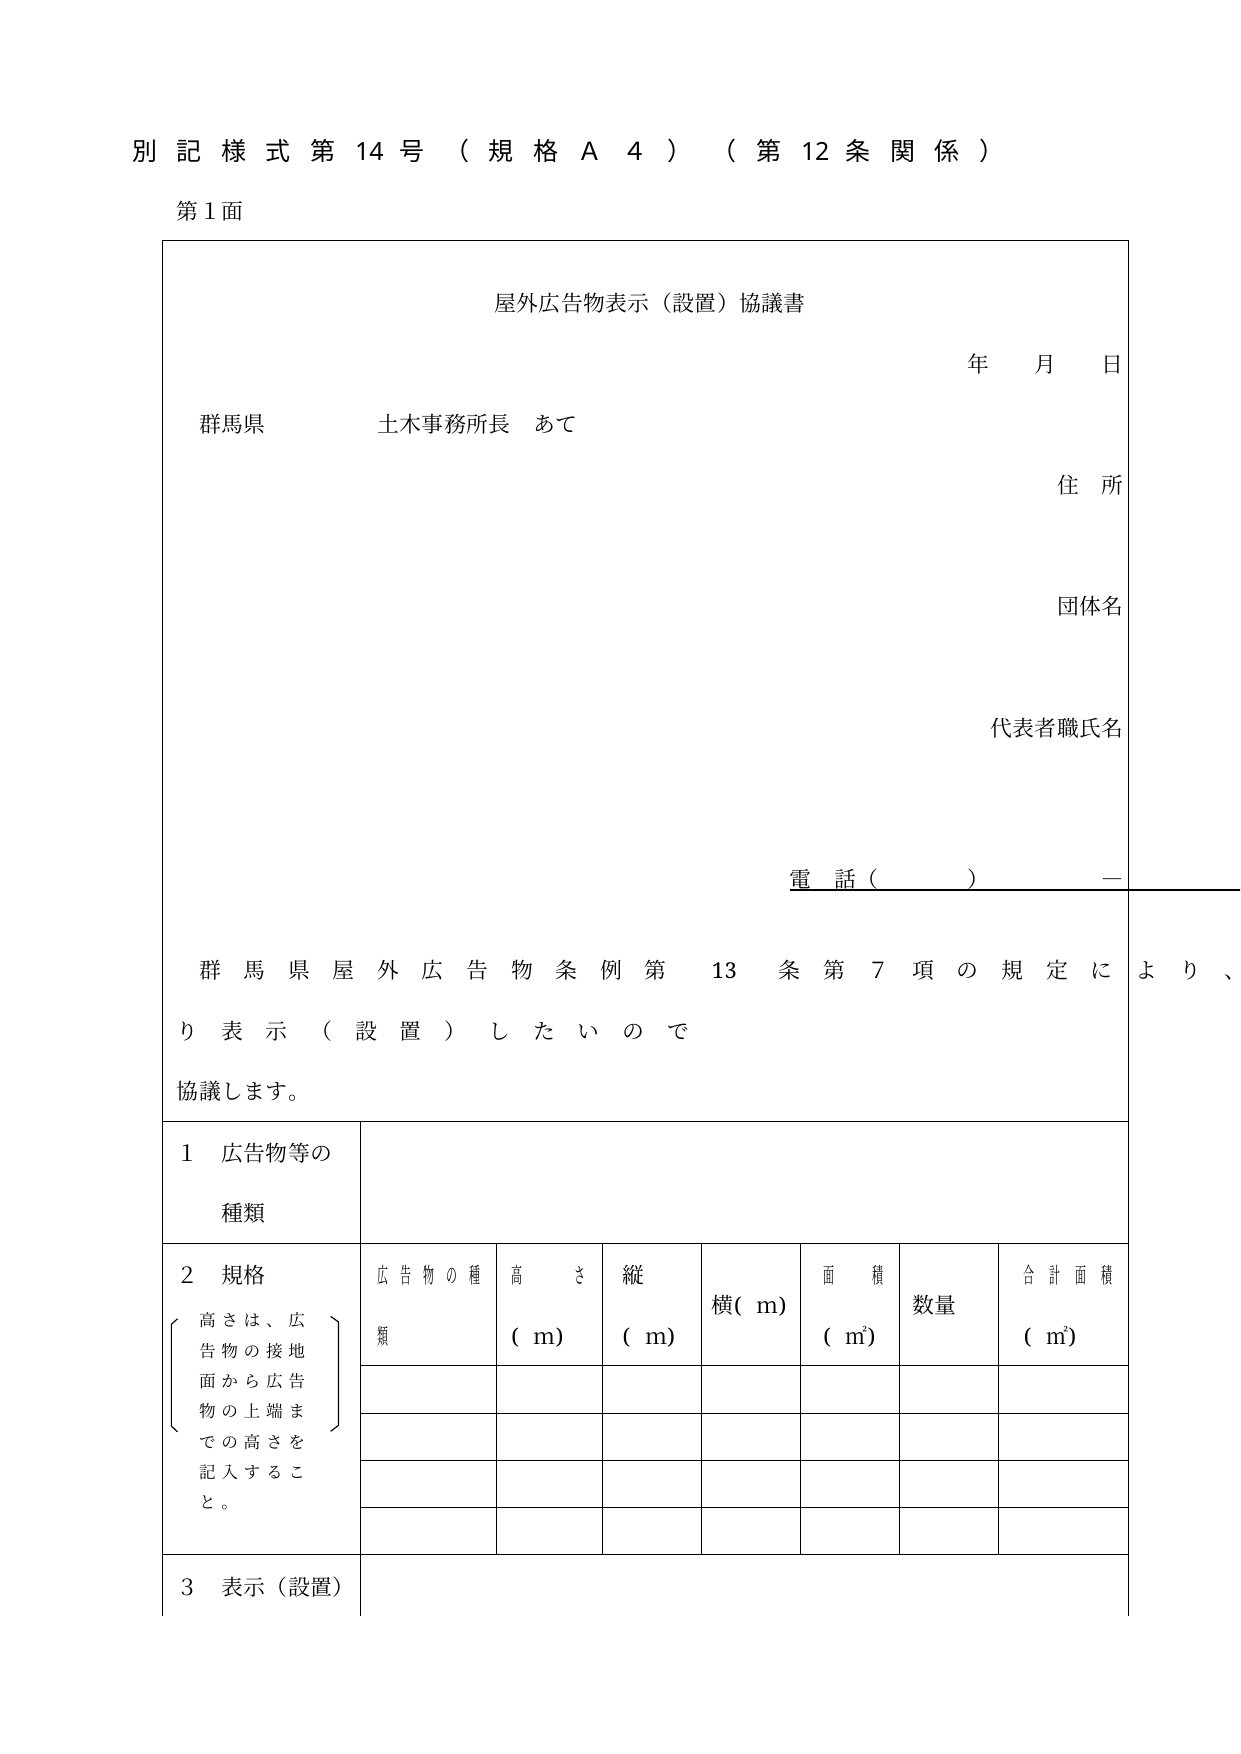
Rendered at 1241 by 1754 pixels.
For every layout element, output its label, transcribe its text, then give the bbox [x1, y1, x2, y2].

table_cell 縦(ｍ) [603, 1244, 701, 1365]
table_cell [900, 1414, 998, 1460]
table_cell [999, 1366, 1128, 1412]
table_cell [801, 1461, 899, 1507]
table_cell [361, 1508, 496, 1554]
table_cell [603, 1461, 701, 1507]
table_cell [801, 1366, 899, 1412]
subtitle 別記様式第14号（規格Ａ４）（第12条関係） [132, 119, 1113, 180]
table_cell [801, 1414, 899, 1460]
table_cell [900, 1366, 998, 1412]
table_cell [603, 1414, 701, 1460]
table_cell [900, 1461, 998, 1507]
text 第１面 [132, 180, 1113, 240]
table_cell [702, 1414, 800, 1460]
table_cell 数量 [900, 1244, 998, 1365]
table_cell 広告物の種類 [361, 1244, 496, 1365]
table_cell [999, 1414, 1128, 1460]
table_cell [361, 1461, 496, 1507]
table_cell [702, 1461, 800, 1507]
table_cell [702, 1508, 800, 1554]
table_cell [497, 1461, 602, 1507]
table_cell [361, 1366, 496, 1412]
table_cell [497, 1508, 602, 1554]
table_header 屋外広告物表示（設置）協議書 年 月 日 群馬県 土木事務所長 あて 住 所 団体名 代表者職氏名 電 話（ ） ― 群馬県屋外広告物条例第13条第７項の規定により、次のとおり表示（設置）したいので 協議します。 [163, 241, 1128, 1121]
table_cell 横(ｍ) [702, 1244, 800, 1365]
table_cell [603, 1366, 701, 1412]
table_cell [603, 1508, 701, 1554]
table_cell [497, 1366, 602, 1412]
table_cell [999, 1508, 1128, 1554]
table_cell [361, 1122, 1128, 1243]
table_cell 高さ(ｍ) [497, 1244, 602, 1365]
table_cell １ 広告物等の 種類 [163, 1122, 360, 1243]
table_cell [702, 1366, 800, 1412]
table_cell [801, 1508, 899, 1554]
table_cell [999, 1461, 1128, 1507]
table_cell [361, 1414, 496, 1460]
table_cell [361, 1555, 1128, 1616]
table_cell ２ 規格 高さは、広告物の接地面から広告物の上端までの高さを記入すること。 [163, 1244, 360, 1554]
table_cell 合計面積(㎡) [999, 1244, 1128, 1365]
table_cell ３ 表示（設置） 場所 （町名地番） [163, 1555, 360, 1616]
table_cell 面積(㎡) [801, 1244, 899, 1365]
table_cell [497, 1414, 602, 1460]
table_cell [900, 1508, 998, 1554]
